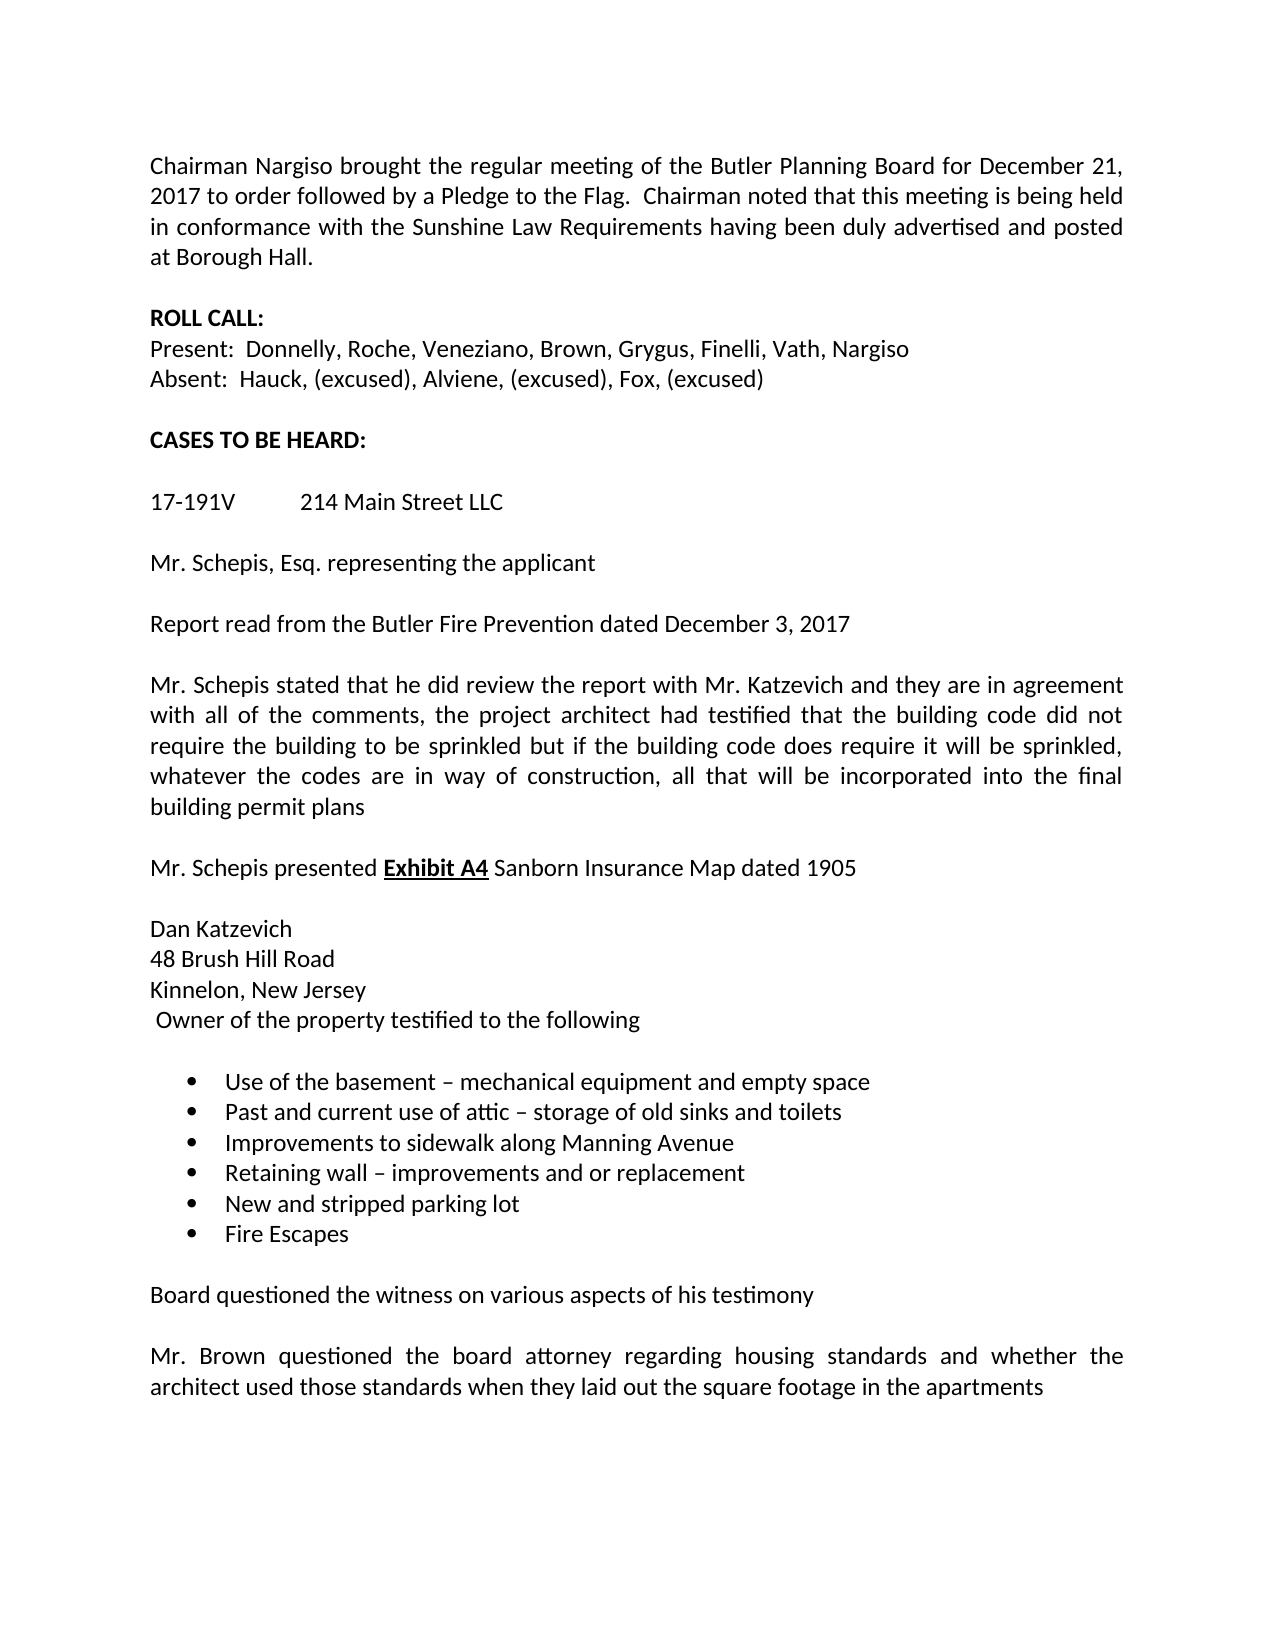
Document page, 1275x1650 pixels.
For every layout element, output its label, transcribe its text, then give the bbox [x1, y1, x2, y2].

list Use of the basement – mechanical equipment and empty space [187, 1066, 1125, 1096]
text 17-191V 214 Main Street LLC [150, 486, 1125, 516]
text Report read from the Butler Fire Prevention dated December 3, 2017 [150, 608, 1125, 638]
list Past and current use of attic – storage of old sinks and toilets [187, 1096, 1125, 1127]
text ROLL CALL: [150, 303, 1125, 333]
text Mr. Schepis presented Exhibit A4 Sanborn Insurance Map dated 1905 [150, 852, 1125, 882]
text Board questioned the witness on various aspects of his testimony [150, 1279, 1125, 1310]
text Owner of the property testified to the following [150, 1004, 1125, 1035]
list New and stripped parking lot [187, 1188, 1125, 1218]
text 48 Brush Hill Road [150, 943, 1125, 974]
text Chairman Nargiso brought the regular meeting of the Butler Planning Board for December 21, 2017 to order followed by a Pledge to the Flag. Chairman noted that this meeting is being held in conformance with the Sunshine Law Requirements having been duly advertised and posted at Borough Hall. [150, 150, 1125, 272]
text Mr. Schepis, Esq. representing the applicant [150, 547, 1125, 577]
list Improvements to sidewalk along Manning Avenue [187, 1127, 1125, 1157]
text Present: Donnelly, Roche, Veneziano, Brown, Grygus, Finelli, Vath, Nargiso [150, 333, 1125, 364]
text Kinnelon, New Jersey [150, 974, 1125, 1004]
text Dan Katzevich [150, 913, 1125, 943]
text Absent: Hauck, (excused), Alviene, (excused), Fox, (excused) [150, 364, 1125, 394]
list Fire Escapes [187, 1218, 1125, 1249]
text Mr. Brown questioned the board attorney regarding housing standards and whether the architect used those standards when they laid out the square footage in the apartments [150, 1340, 1125, 1401]
text Mr. Schepis stated that he did review the report with Mr. Katzevich and they are in agreement with all of the comments, the project architect had testified that the building code did not require the building to be sprinkled but if the building code does require it will be sprinkled, whatever the codes are in way of construction, all that will be incorporated into the final building permit plans [150, 669, 1125, 821]
text CASES TO BE HEARD: [150, 425, 1125, 455]
list Retaining wall – improvements and or replacement [187, 1157, 1125, 1188]
